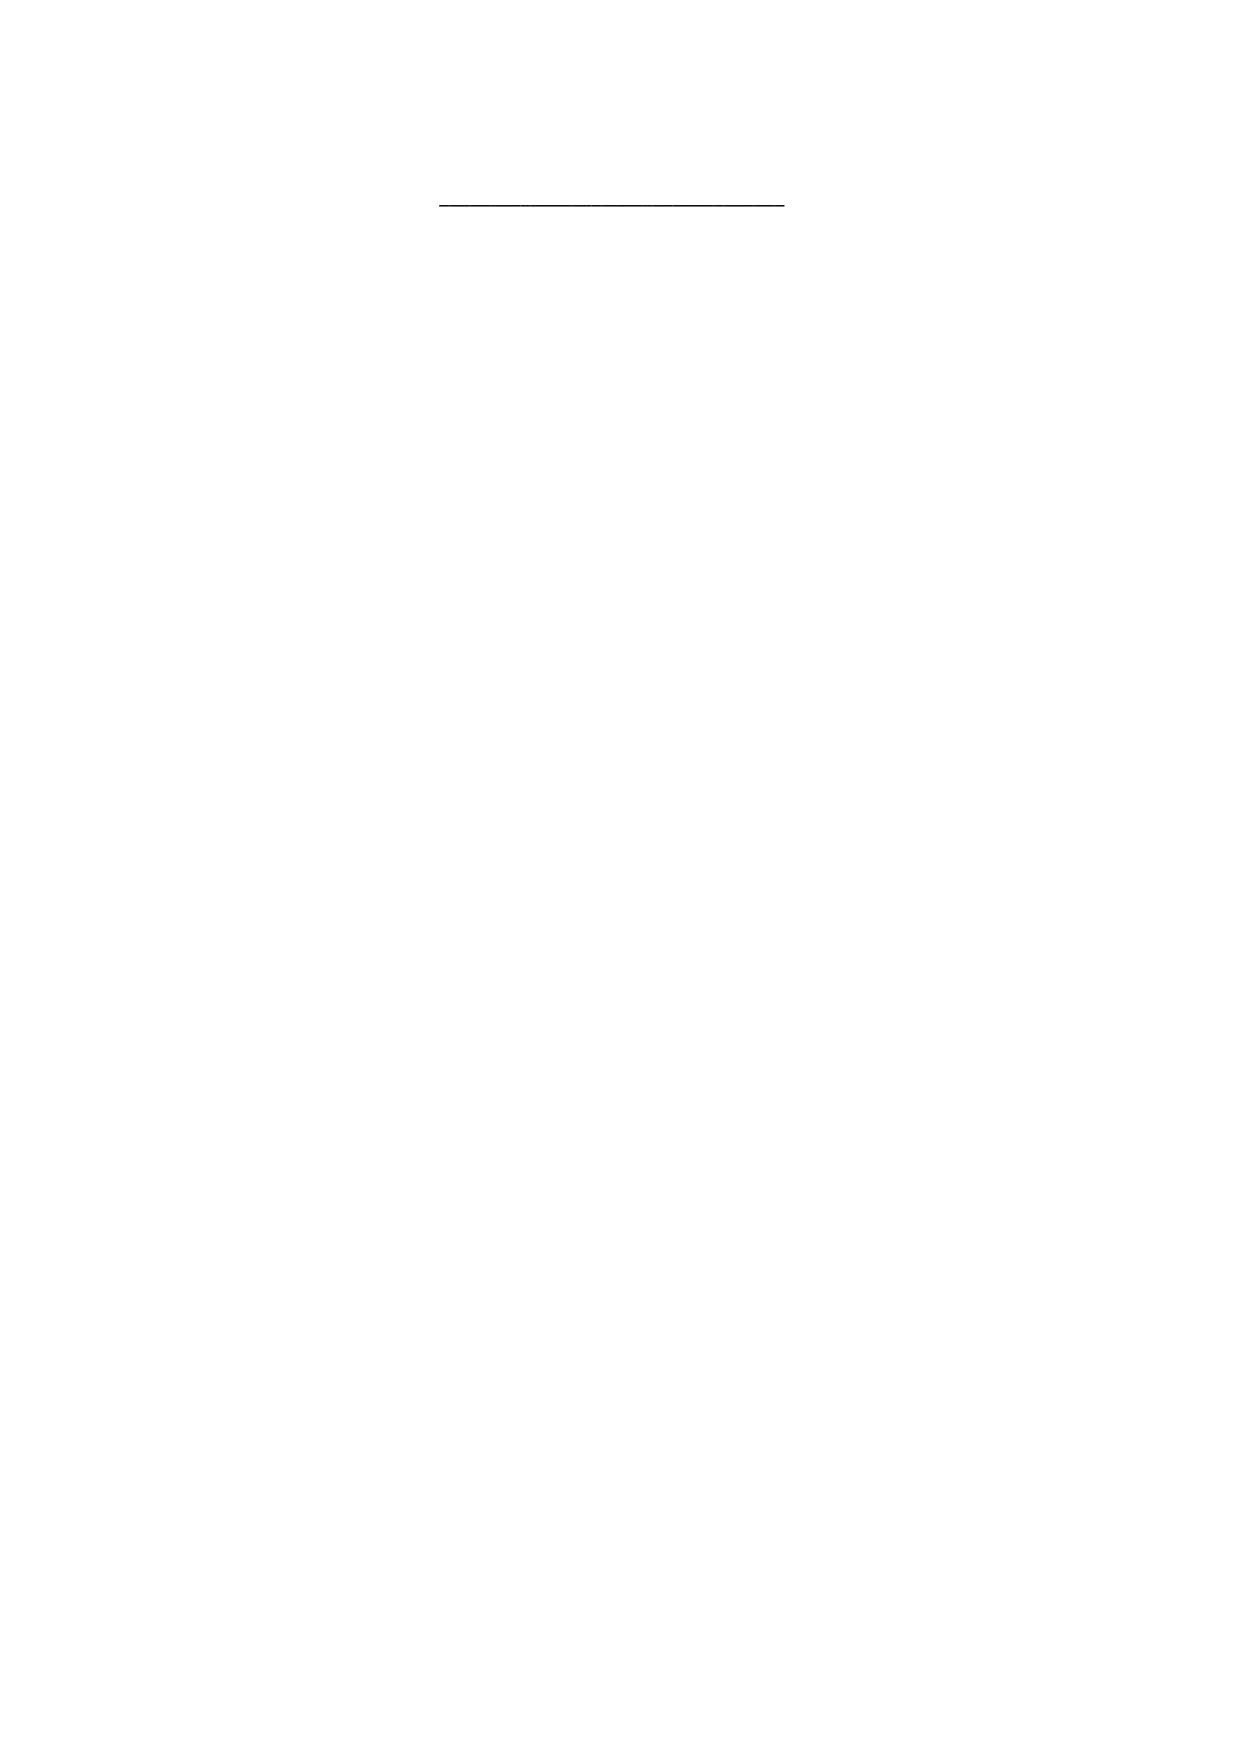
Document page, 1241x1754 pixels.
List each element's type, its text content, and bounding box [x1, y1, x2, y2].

text __________________________________ [148, 179, 1093, 210]
